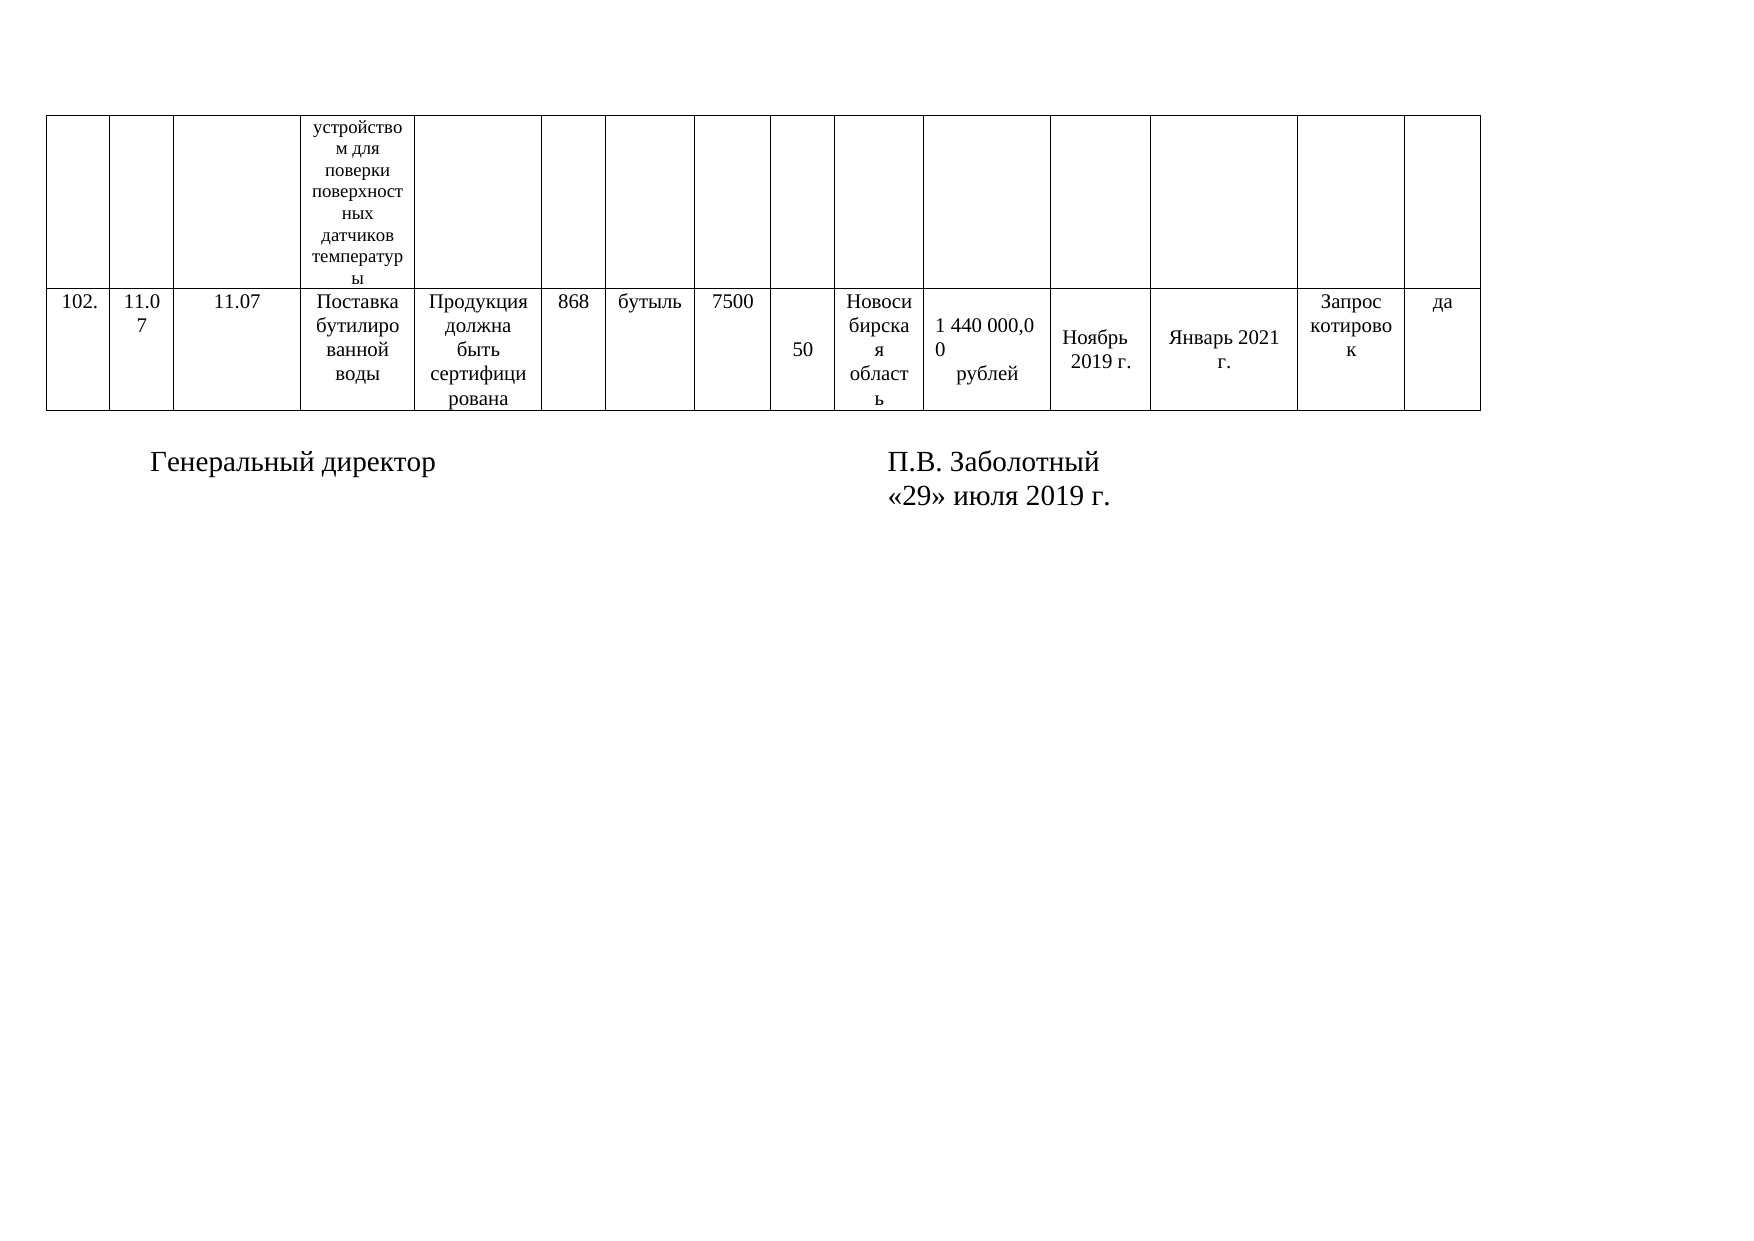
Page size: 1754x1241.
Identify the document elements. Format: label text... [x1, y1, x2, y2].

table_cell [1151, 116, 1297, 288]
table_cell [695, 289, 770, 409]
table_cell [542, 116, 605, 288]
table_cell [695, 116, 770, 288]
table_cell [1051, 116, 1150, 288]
text «29» июля 2019 г. [150, 478, 1584, 511]
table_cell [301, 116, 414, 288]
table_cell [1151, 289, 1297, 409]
text Генеральный директор П.В. Заболотный [150, 444, 1584, 478]
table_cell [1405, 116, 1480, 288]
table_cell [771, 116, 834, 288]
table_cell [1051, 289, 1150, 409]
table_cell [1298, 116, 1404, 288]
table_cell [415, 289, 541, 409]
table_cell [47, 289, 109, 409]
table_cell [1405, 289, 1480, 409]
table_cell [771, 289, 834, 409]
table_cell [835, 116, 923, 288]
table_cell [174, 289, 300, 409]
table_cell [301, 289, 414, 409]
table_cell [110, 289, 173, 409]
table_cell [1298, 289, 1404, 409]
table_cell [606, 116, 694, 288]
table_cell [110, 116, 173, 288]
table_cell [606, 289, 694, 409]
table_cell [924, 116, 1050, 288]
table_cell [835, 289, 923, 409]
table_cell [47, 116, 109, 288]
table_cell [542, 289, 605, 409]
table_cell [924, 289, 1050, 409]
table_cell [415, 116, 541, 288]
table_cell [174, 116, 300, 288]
